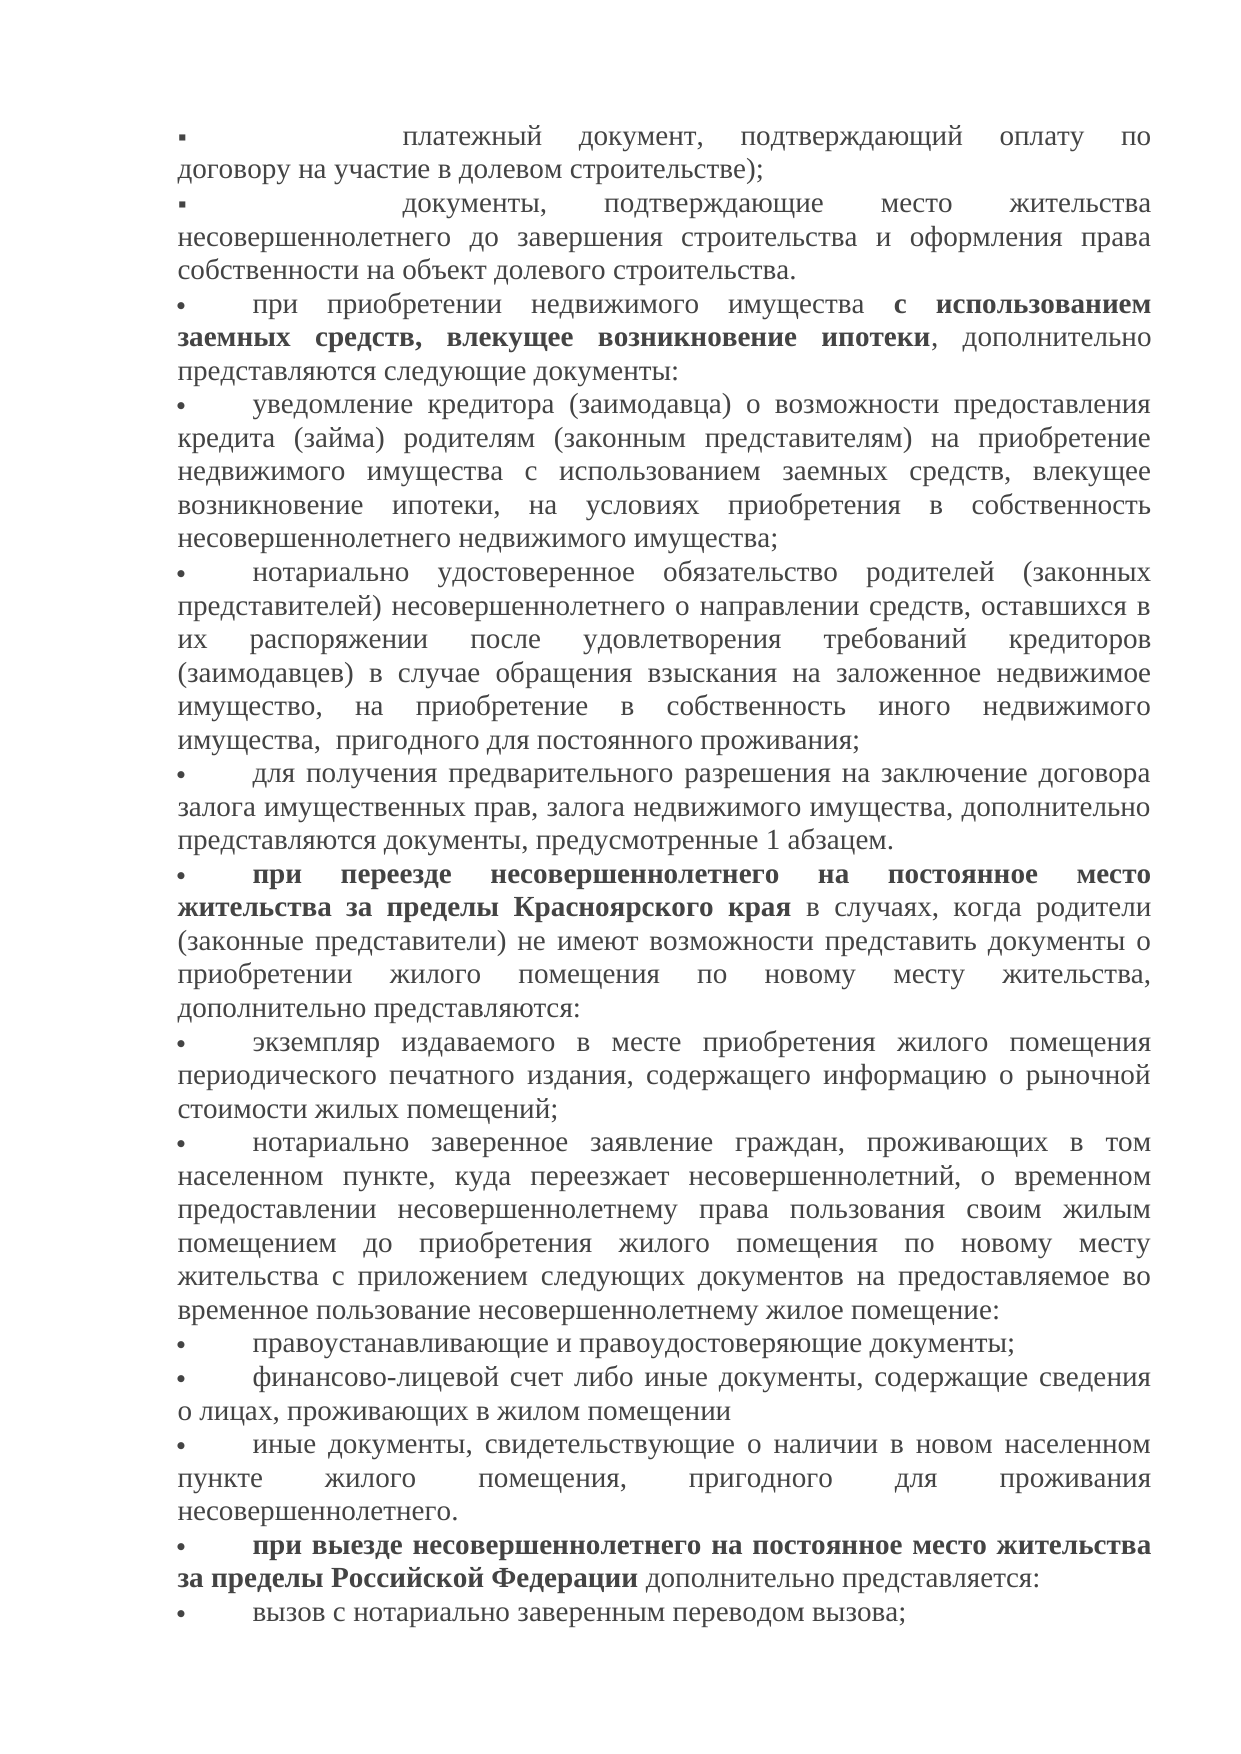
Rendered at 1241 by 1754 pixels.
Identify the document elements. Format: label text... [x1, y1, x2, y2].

list ​при приобретении недвижимого имущества с использованием заемных средств, влекущее возникновение ипотеки, дополнительно представляются следующие документы: [177, 286, 1152, 386]
list нотариально заверенное заявление граждан, проживающих в том населенном пункте, куда переезжает несовершеннолетний, о временном предоставлении несовершеннолетнему права пользования своим жилым помещением до приобретения жилого помещения по новому месту жительства с приложением следующих документов на предоставляемое во временное пользование несовершеннолетнему жилое помещение: [177, 1124, 1152, 1326]
list уведомление кредитора (заимодавца) о возможности предоставления кредита (займа) родителям (законным представителям) на приобретение недвижимого имущества с использованием заемных средств, влекущее возникновение ипотеки, на условиях приобретения в собственность несовершеннолетнего недвижимого имущества; [177, 386, 1152, 554]
list при выезде несовершеннолетнего на постоянное место жительства за пределы Российской Федерации дополнительно представляется: [177, 1527, 1152, 1594]
list платежный документ, подтверждающий оплату по договору на участие в долевом строительстве); [177, 118, 1152, 185]
list правоустанавливающие и правоудостоверяющие документы; [177, 1326, 1152, 1359]
list ​при переезде несовершеннолетнего на постоянное место жительства за пределы Красноярского края в случаях, когда родители (законные представители) не имеют возможности представить документы о приобретении жилого помещения по новому месту жительства, дополнительно представляются: [177, 856, 1152, 1024]
list документы, подтверждающие место жительства несовершеннолетнего до завершения строительства и оформления права собственности на объект долевого строительства. [177, 185, 1152, 286]
list нотариально удостоверенное обязательство родителей (законных представителей) несовершеннолетнего о направлении средств, оставшихся в их распоряжении после удовлетворения требований кредиторов (заимодавцев) в случае обращения взыскания на заложенное недвижимое имущество, на приобретение в собственность иного недвижимого имущества, пригодного для постоянного проживания; [177, 554, 1152, 755]
list вызов с нотариально заверенным переводом вызова; [177, 1594, 1152, 1627]
list для получения предварительного разрешения на заключение договора залога имущественных прав, залога недвижимого имущества, дополнительно представляются документы, предусмотренные 1 абзацем. [177, 755, 1152, 856]
list экземпляр издаваемого в месте приобретения жилого помещения периодического печатного издания, содержащего информацию о рыночной стоимости жилых помещений; [177, 1024, 1152, 1124]
list финансово-лицевой счет либо иные документы, содержащие сведения о лицах, проживающих в жилом помещении [177, 1359, 1152, 1426]
list иные документы, свидетельствующие о наличии в новом населенном пункте жилого помещения, пригодного для проживания несовершеннолетнего. [177, 1426, 1152, 1527]
